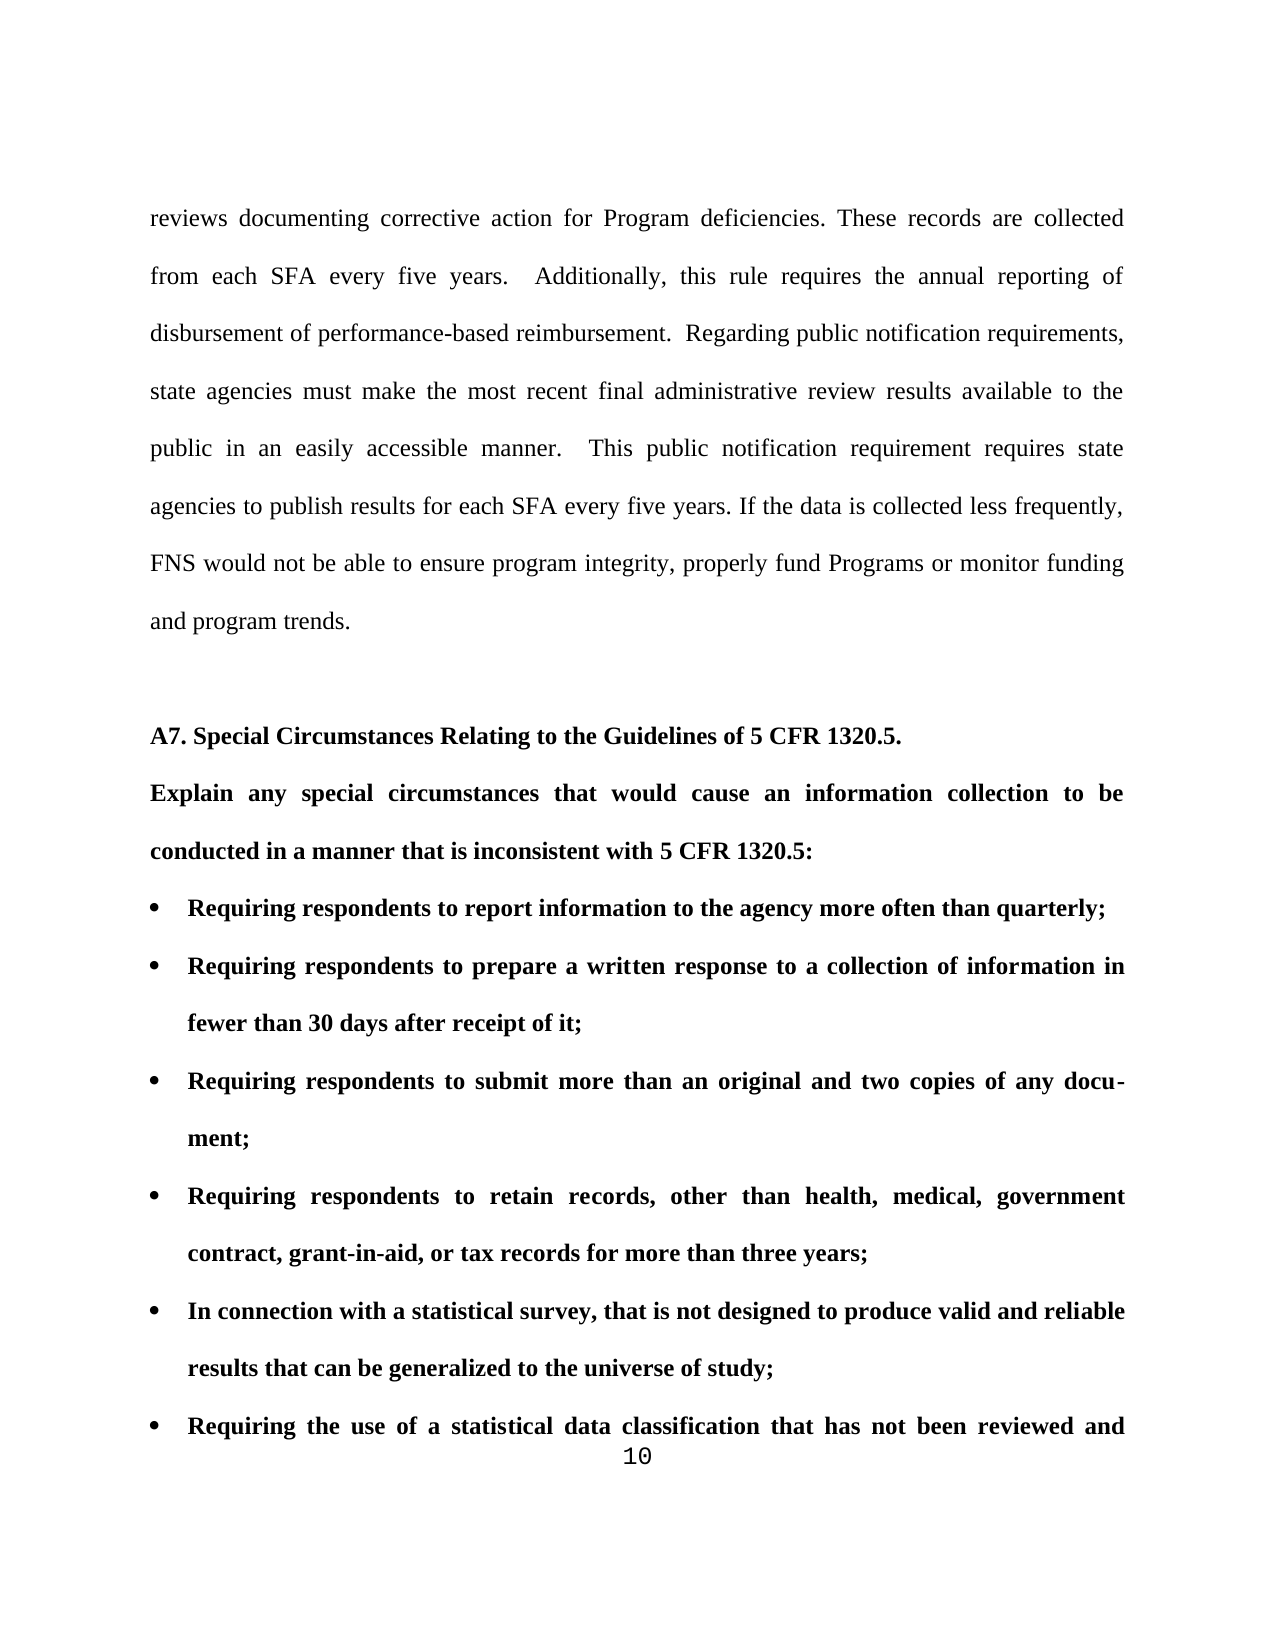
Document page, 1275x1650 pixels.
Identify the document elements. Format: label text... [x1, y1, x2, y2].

list Requiring respondents to prepare a written response to a collection of information in fewer than 30 days after receipt of it; [150, 951, 1125, 1037]
list In connection with a statistical survey, that is not designed to produce valid and reliable results that can be generalized to the universe of study; [150, 1296, 1125, 1382]
subtitle A7. Special Circumstances Relating to the Guidelines of 5 CFR 1320.5. [150, 721, 1125, 749]
text Explain any special circumstances that would cause an information collection to be conducted in a manner that is inconsistent with 5 CFR 1320.5: [150, 778, 1125, 864]
list Requiring respondents to retain records, other than health, medical, government contract, grant-in-aid, or tax records for more than three years; [150, 1181, 1125, 1267]
list Requiring respondents to submit more than an original and two copies of any document; [150, 1066, 1125, 1152]
list Requiring respondents to report information to the agency more often than quarterly; [150, 893, 1125, 922]
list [150, 1411, 1125, 1439]
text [150, 203, 1125, 634]
